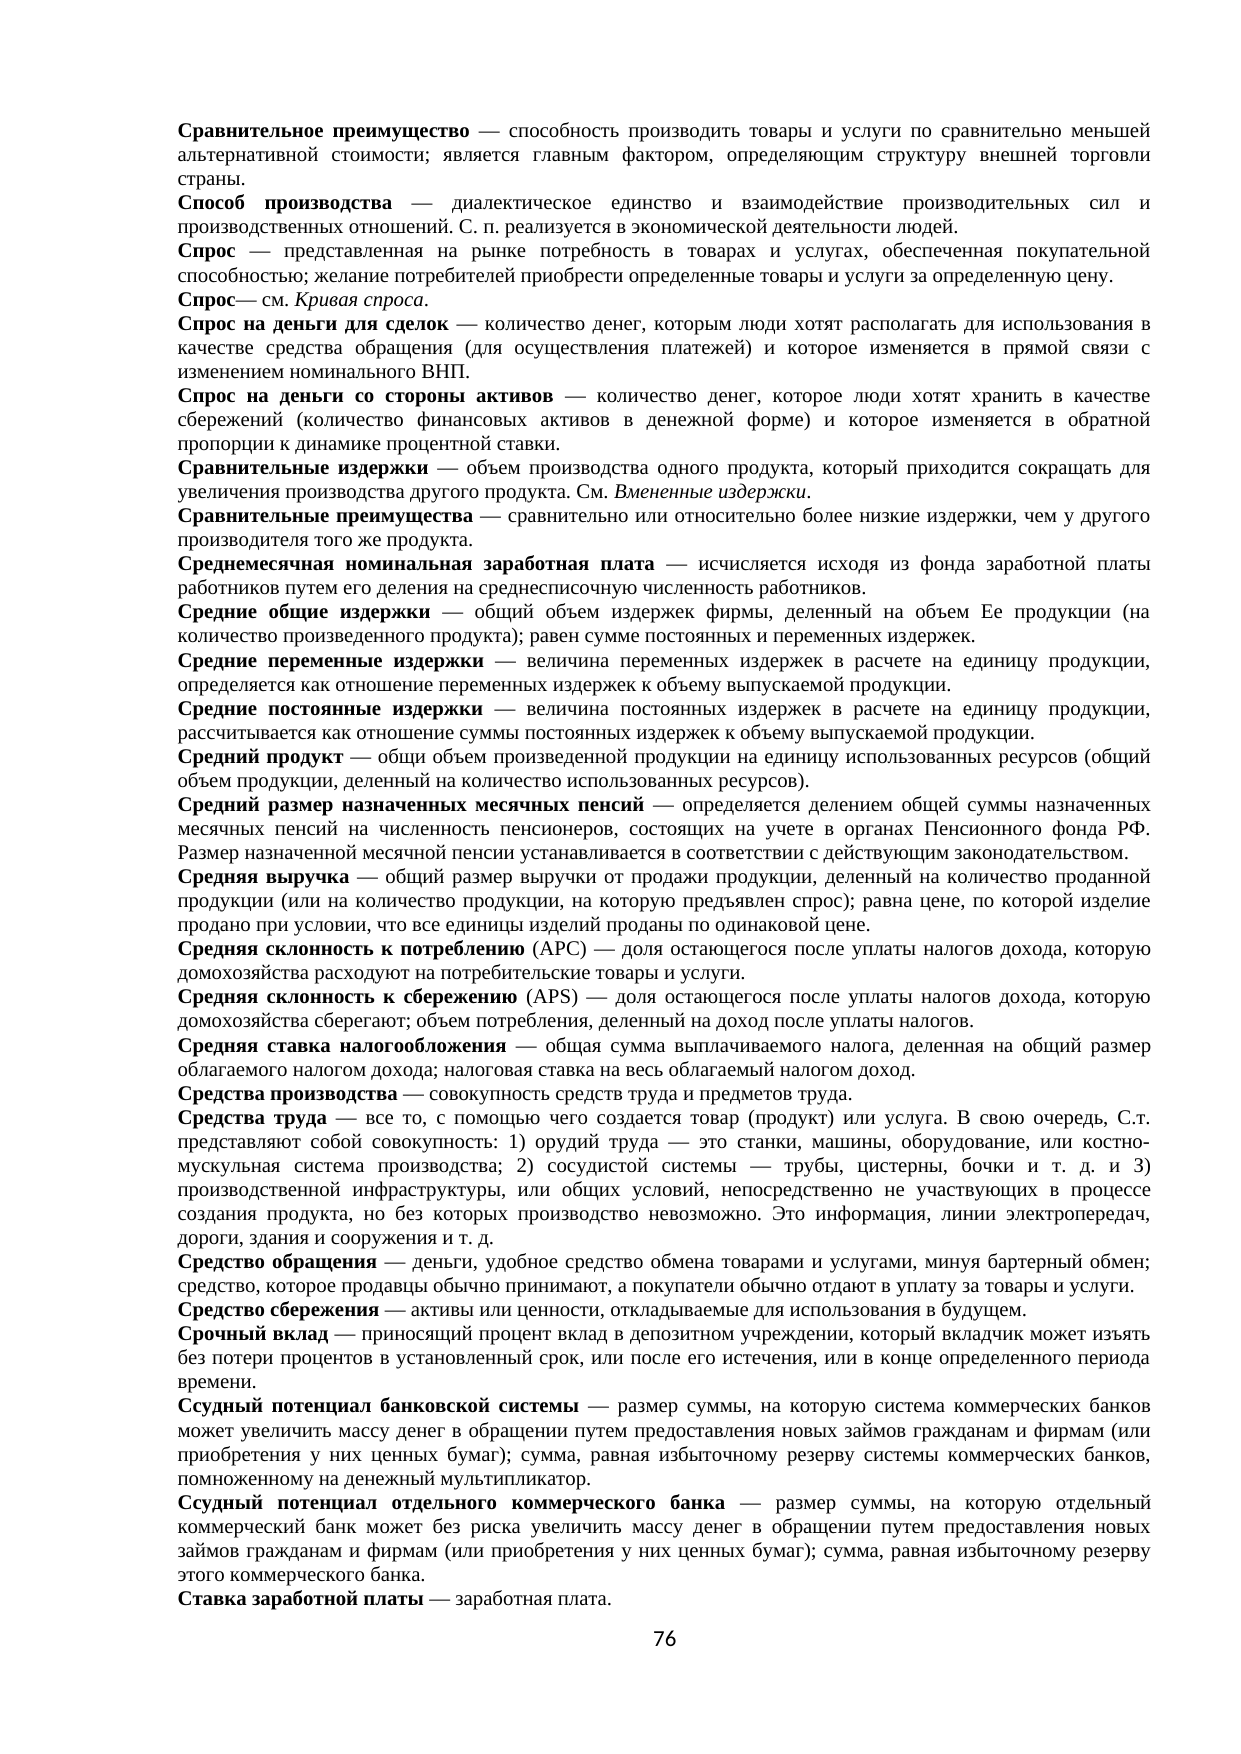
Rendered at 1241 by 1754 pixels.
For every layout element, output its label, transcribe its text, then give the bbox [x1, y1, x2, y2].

text Срочный вклад — приносящий процент вклад в депозитном учреждении, который вкладчик может изъять без потери процентов в установленный срок, или после его истечения, или в конце определенного периода времени. [177, 1321, 1152, 1393]
text Средняя ставка налогообложения — общая сумма выплачиваемого налога, деленная на общий размер облагаемого налогом дохода; налоговая ставка на весь облагаемый налогом доход. [177, 1032, 1152, 1081]
text Сравнительное преимущество — способность производить товары и услуги по сравнительно меньшей альтернативной стоимости; является главным фактором, определяющим структуру внешней торговли страны. [177, 118, 1152, 190]
text Спрос— см. Кривая спроса. [177, 287, 1152, 311]
text Спрос на деньги для сделок — количество денег, которым люди хотят располагать для использования в качестве средства обращения (для осуществления платежей) и которое изменяется в прямой связи с изменением номинального ВНП. [177, 311, 1152, 383]
text Средние переменные издержки — величина переменных издержек в расчете на единицу продукции, определяется как отношение переменных издержек к объему выпускаемой продукции. [177, 647, 1152, 696]
text Средства труда — все то, с помощью чего создается товар (продукт) или услуга. В свою очередь, С.т. представляют собой совокупность: 1) орудий труда — это станки, машины, оборудование, или костно-мускульная система производства; 2) сосудистой системы — трубы, цистерны, бочки и т. д. и З) производственной инфраструктуры, или общих условий, непосредственно не участвующих в процессе создания продукта, но без которых производство невозможно. Это информация, линии электропередач, дороги, здания и сооружения и т. д. [177, 1105, 1152, 1249]
text Средство обращения — деньги, удобное средство обмена товарами и услугами, минуя бартерный обмен; средство, которое продавцы обычно принимают, а покупатели обычно отдают в уплату за товары и услуги. [177, 1249, 1152, 1297]
text Средние общие издержки — общий объем издержек фирмы, деленный на объем Ее продукции (на количество произведенного продукта); равен сумме постоянных и переменных издержек. [177, 599, 1152, 647]
text Способ производства — диалектическое единство и взаимодействие производительных сил и производственных отношений. С. п. реализуется в экономической деятельности людей. [177, 190, 1152, 238]
text Спрос — представленная на рынке потребность в товарах и услугах, обеспеченная покупательной способностью; желание потребителей приобрести определенные товары и услуги за определенную цену. [177, 238, 1152, 287]
text Ссудный потенциал отдельного коммерческого банка — размер суммы, на которую отдельный коммерческий банк может без риска увеличить массу денег в обращении путем предоставления новых займов гражданам и фирмам (или приобретения у них ценных бумаг); сумма, равная избыточному резерву этого коммерческого банка. [177, 1490, 1152, 1586]
text Средства производства — совокупность средств труда и предметов труда. [177, 1081, 1152, 1105]
text Средний размер назначенных месячных пенсий — определяется делением общей суммы назначенных месячных пенсий на численность пенсионеров, состоящих на учете в органах Пенсионного фонда РФ. Размер назначенной месячной пенсии устанавливается в соответствии с действующим законодательством. [177, 792, 1152, 864]
text Сравнительные издержки — объем производства одного продукта, который приходится сокращать для увеличения производства другого продукта. См. Вмененные издержки. [177, 455, 1152, 503]
text Средний продукт — общи объем произведенной продукции на единицу использованных ресурсов (общий объем продукции, деленный на количество использованных ресурсов). [177, 744, 1152, 792]
text Средняя склонность к потреблению (АРС) — доля остающегося после уплаты налогов дохода, которую домохозяйства расходуют на потребительские товары и услуги. [177, 936, 1152, 984]
text Спрос на деньги со стороны активов — количество денег, которое люди хотят хранить в качестве сбережений (количество финансовых активов в денежной форме) и которое изменяется в обратной пропорции к динамике процентной ставки. [177, 383, 1152, 455]
text Ссудный потенциал банковской системы — размер суммы, на которую система коммерческих банков может увеличить массу денег в обращении путем предоставления новых займов гражданам и фирмам (или приобретения у них ценных бумаг); сумма, равная избыточному резерву системы коммерческих банков, помноженному на денежный мультипликатор. [177, 1393, 1152, 1490]
text Средство сбережения — активы или ценности, откладываемые для использования в будущем. [177, 1297, 1152, 1321]
text Средняя выручка — общий размер выручки от продажи продукции, деленный на количество проданной продукции (или на количество продукции, на которую предъявлен спрос); равна цене, по которой изделие продано при условии, что все единицы изделий проданы по одинаковой цене. [177, 864, 1152, 936]
text Среднемесячная номинальная заработная плата — исчисляется исходя из фонда заработной платы работников путем его деления на среднесписочную численность работников. [177, 551, 1152, 599]
text Средние постоянные издержки — величина постоянных издержек в расчете на единицу продукции, рассчитывается как отношение суммы постоянных издержек к объему выпускаемой продукции. [177, 696, 1152, 744]
text Ставка заработной платы — заработная плата. [177, 1586, 1152, 1610]
text Средняя склонность к сбережению (АРS) — доля остающегося после уплаты налогов дохода, которую домохозяйства сберегают; объем потребления, деленный на доход после уплаты налогов. [177, 984, 1152, 1032]
text Сравнительные преимущества — сравнительно или относительно более низкие издержки, чем у другого производителя того же продукта. [177, 503, 1152, 551]
